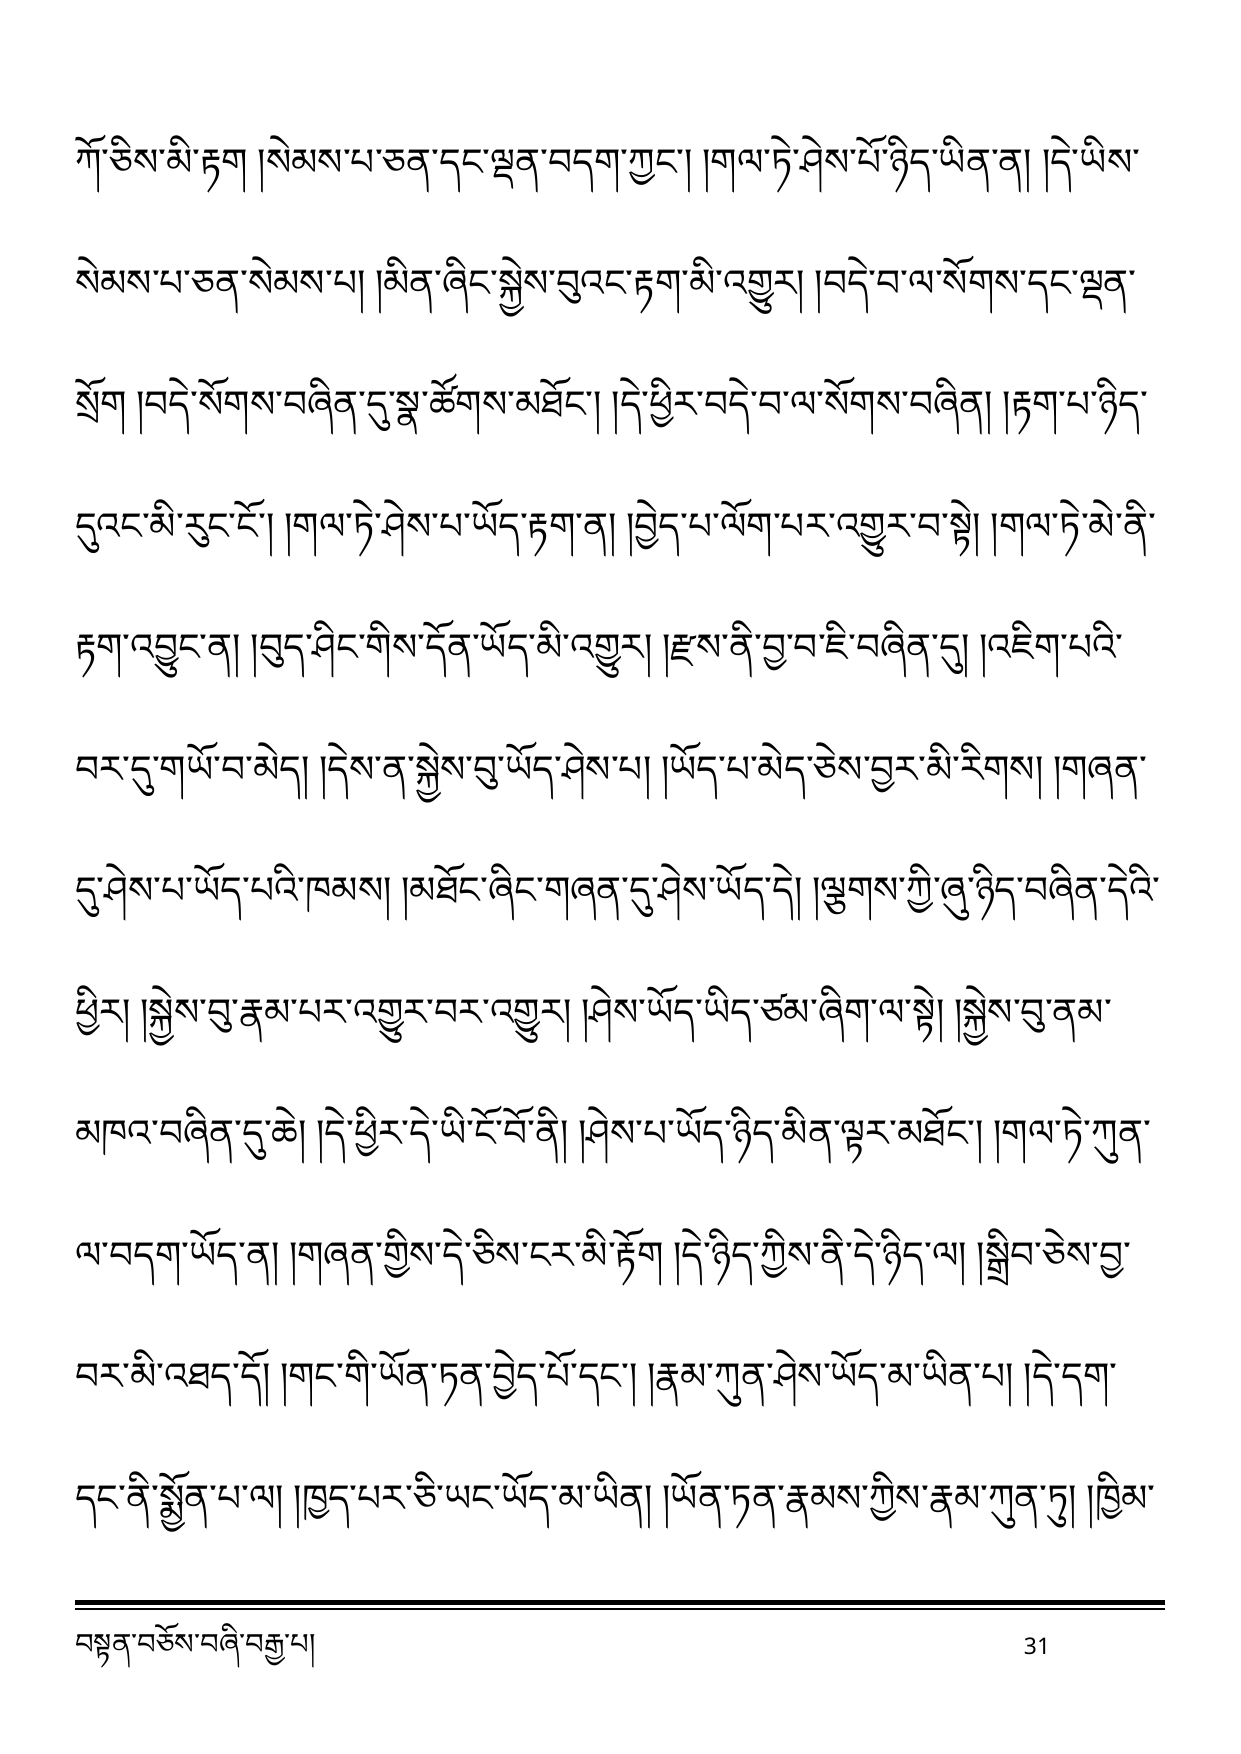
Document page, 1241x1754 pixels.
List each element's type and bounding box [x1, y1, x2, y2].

text [75, 120, 1165, 1562]
